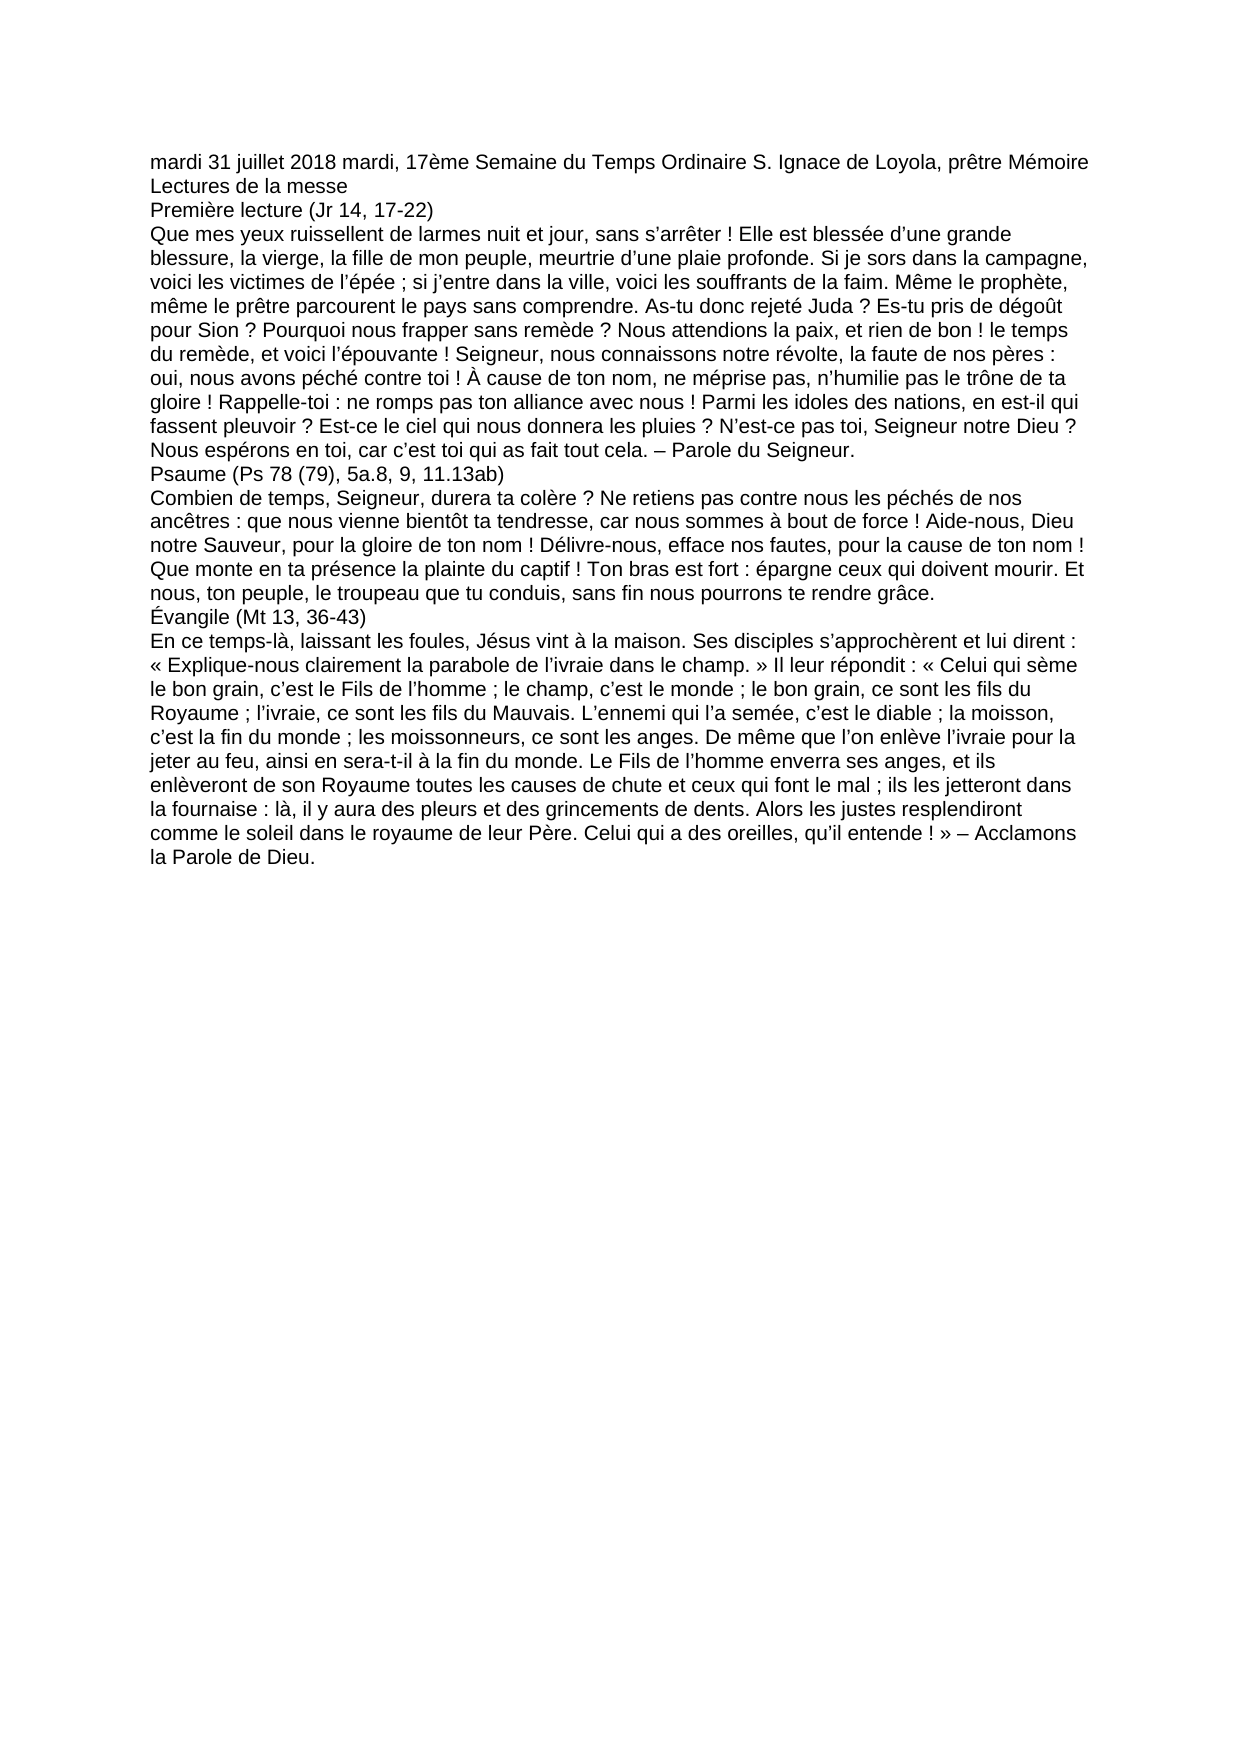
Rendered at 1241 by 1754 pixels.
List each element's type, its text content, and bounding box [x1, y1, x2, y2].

text Que mes yeux ruissellent de larmes nuit et jour, sans s’arrêter ! Elle est blessée d’une grande blessure, la vierge, la fille de mon peuple, meurtrie d’une plaie profonde. Si je sors dans la campagne, voici les victimes de l’épée ; si j’entre dans la ville, voici les souffrants de la faim. Même le prophète, même le prêtre parcourent le pays sans comprendre. As-tu donc rejeté Juda ? Es-tu pris de dégoût pour Sion ? Pourquoi nous frapper sans remède ? Nous attendions la paix, et rien de bon ! le temps du remède, et voici l’épouvante ! Seigneur, nous connaissons notre révolte, la faute de nos pères : oui, nous avons péché contre toi ! À cause de ton nom, ne méprise pas, n’humilie pas le trône de ta gloire ! Rappelle-toi : ne romps pas ton alliance avec nous ! Parmi les idoles des nations, en est-il qui fassent pleuvoir ? Est-ce le ciel qui nous donnera les pluies ? N’est-ce pas toi, Seigneur notre Dieu ? Nous espérons en toi, car c’est toi qui as fait tout cela. – Parole du Seigneur. [150, 222, 1090, 461]
text Combien de temps, Seigneur, durera ta colère ? Ne retiens pas contre nous les péchés de nos ancêtres : que nous vienne bientôt ta tendresse, car nous sommes à bout de force ! Aide-nous, Dieu notre Sauveur, pour la gloire de ton nom ! Délivre-nous, efface nos fautes, pour la cause de ton nom ! Que monte en ta présence la plainte du captif ! Ton bras est fort : épargne ceux qui doivent mourir. Et nous, ton peuple, le troupeau que tu conduis, sans fin nous pourrons te rendre grâce. [150, 485, 1090, 605]
text En ce temps-là, laissant les foules, Jésus vint à la maison. Ses disciples s’approchèrent et lui dirent : « Explique-nous clairement la parabole de l’ivraie dans le champ. » Il leur répondit : « Celui qui sème le bon grain, c’est le Fils de l’homme ; le champ, c’est le monde ; le bon grain, ce sont les fils du Royaume ; l’ivraie, ce sont les fils du Mauvais. L’ennemi qui l’a semée, c’est le diable ; la moisson, c’est la fin du monde ; les moissonneurs, ce sont les anges. De même que l’on enlève l’ivraie pour la jeter au feu, ainsi en sera-t-il à la fin du monde. Le Fils de l’homme enverra ses anges, et ils enlèveront de son Royaume toutes les causes de chute et ceux qui font le mal ; ils les jetteront dans la fournaise : là, il y aura des pleurs et des grincements de dents. Alors les justes resplendiront comme le soleil dans le royaume de leur Père. Celui qui a des oreilles, qu’il entende ! » – Acclamons la Parole de Dieu. [150, 629, 1090, 869]
